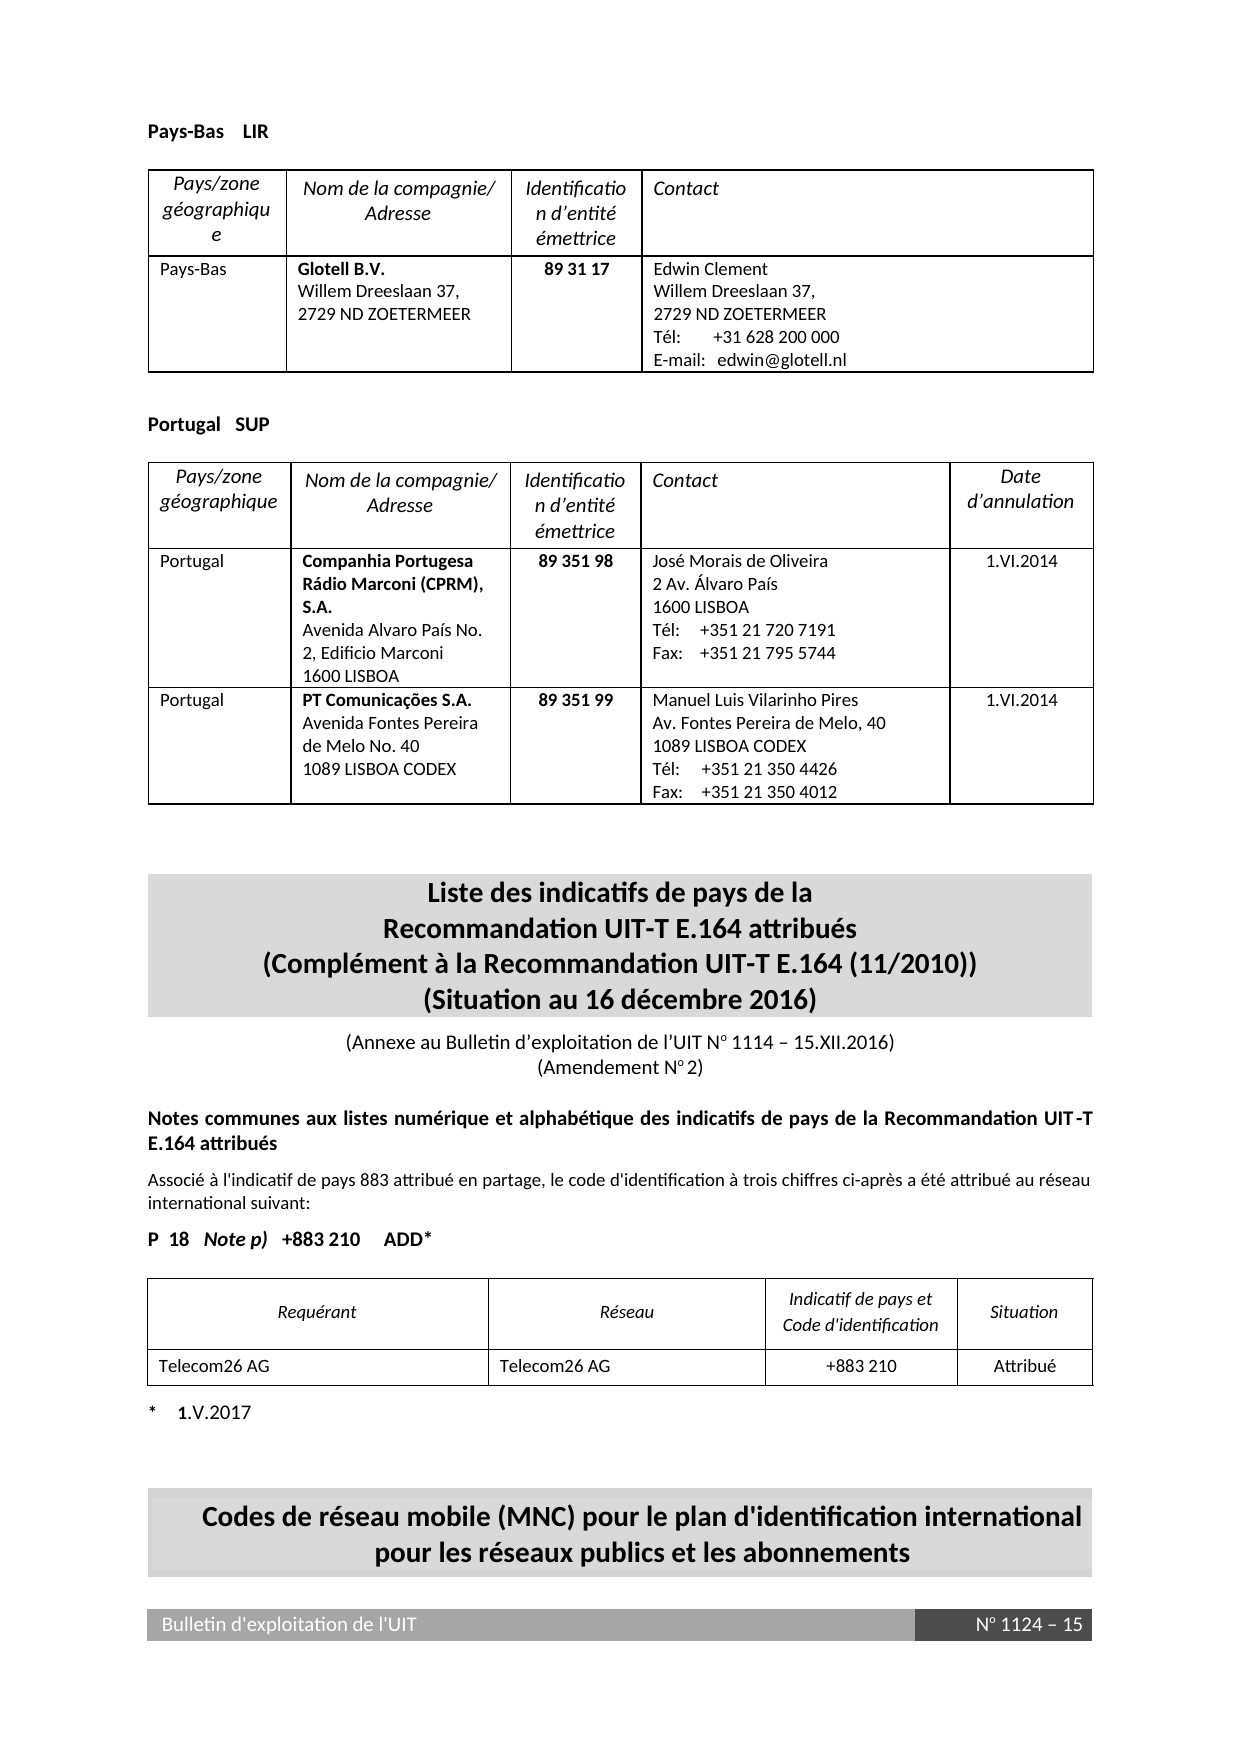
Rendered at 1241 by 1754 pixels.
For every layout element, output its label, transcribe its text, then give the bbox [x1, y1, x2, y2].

table_header Pays/zone géographique [149, 171, 286, 255]
table_cell +883 210 [766, 1350, 957, 1385]
table_header Pays/zone géographique [149, 463, 290, 548]
table_cell Edwin Clement Willem Dreeslaan 37, 2729 ND ZOETERMEER Tél: +31 628 200 000 E-mail: edwin@glotell.nl [643, 257, 1093, 371]
table_header Nom de la compagnie/ Adresse [292, 463, 510, 548]
text (Annexe au Bulletin d’exploitation de l’UIT No 1114 – 15.XII.2016) (Amendement No 2) [148, 1029, 1092, 1080]
table_header Réseau [489, 1279, 765, 1348]
table_header Contact [642, 463, 949, 548]
table_cell José Morais de Oliveira 2 Av. Álvaro País 1600 LISBOA Tél: +351 21 720 7191 Fax: +351 21 795 5744 [642, 549, 949, 687]
table_header Identification d’entité émettrice [512, 171, 641, 255]
table_cell 89 351 98 [511, 549, 640, 687]
table_header Requérant [148, 1279, 488, 1348]
table_header Contact [643, 171, 1093, 255]
table_cell Glotell B.V. Willem Dreeslaan 37, 2729 ND ZOETERMEER [287, 257, 511, 371]
table_cell 89 31 17 [512, 257, 641, 371]
table_cell Pays-Bas [149, 257, 286, 371]
table_header Identification d’entité émettrice [511, 463, 640, 548]
table_cell Telecom26 AG [489, 1350, 765, 1385]
text * 1.V.2017 [148, 1399, 1092, 1424]
table_header Date d’annulation [951, 463, 1093, 548]
table_cell Portugal [149, 549, 290, 687]
table_cell 1.VI.2014 [951, 688, 1093, 803]
text Associé à l'indicatif de pays 883 attribué en partage, le code d'identification à trois chiffres ci-après a été attribué au réseau international suivant: [148, 1168, 1092, 1214]
table_cell Attribué [958, 1350, 1092, 1385]
text Portugal SUP [148, 411, 1137, 436]
text Pays-Bas LIR [148, 118, 1137, 143]
table_cell Telecom26 AG [148, 1350, 488, 1385]
table_header Nom de la compagnie/ Adresse [287, 171, 511, 255]
table_cell 89 351 99 [511, 688, 640, 803]
table_cell Manuel Luis Vilarinho Pires Av. Fontes Pereira de Melo, 40 1089 LISBOA CODEX Tél: +351 21 350 4426 Fax: +351 21 350 4012 [642, 688, 949, 803]
table_header Situation [958, 1279, 1092, 1348]
text Notes communes aux listes numérique et alphabétique des indicatifs de pays de la Recommandation UIT-T E.164 attribués [148, 1105, 1092, 1156]
table_cell Portugal [149, 688, 290, 803]
subtitle Liste des indicatifs de pays de la Recommandation UIT-T E.164 attribués (Complément à la Recommandation UIT-T E.164 (11/2010)) (Situation au 16 décembre 2016) [148, 874, 1092, 1017]
table_cell PT Comunicações S.A. Avenida Fontes Pereira de Melo No. 40 1089 LISBOA CODEX [292, 688, 510, 803]
table_cell Companhia Portugesa Rádio Marconi (CPRM), S.A. Avenida Alvaro País No. 2, Edificio Marconi 1600 LISBOA [292, 549, 510, 687]
text P 18 Note p) +883 210 ADD* [148, 1227, 1092, 1252]
table_header Indicatif de pays et Code d'identification [766, 1279, 957, 1348]
table_cell 1.VI.2014 [951, 549, 1093, 687]
